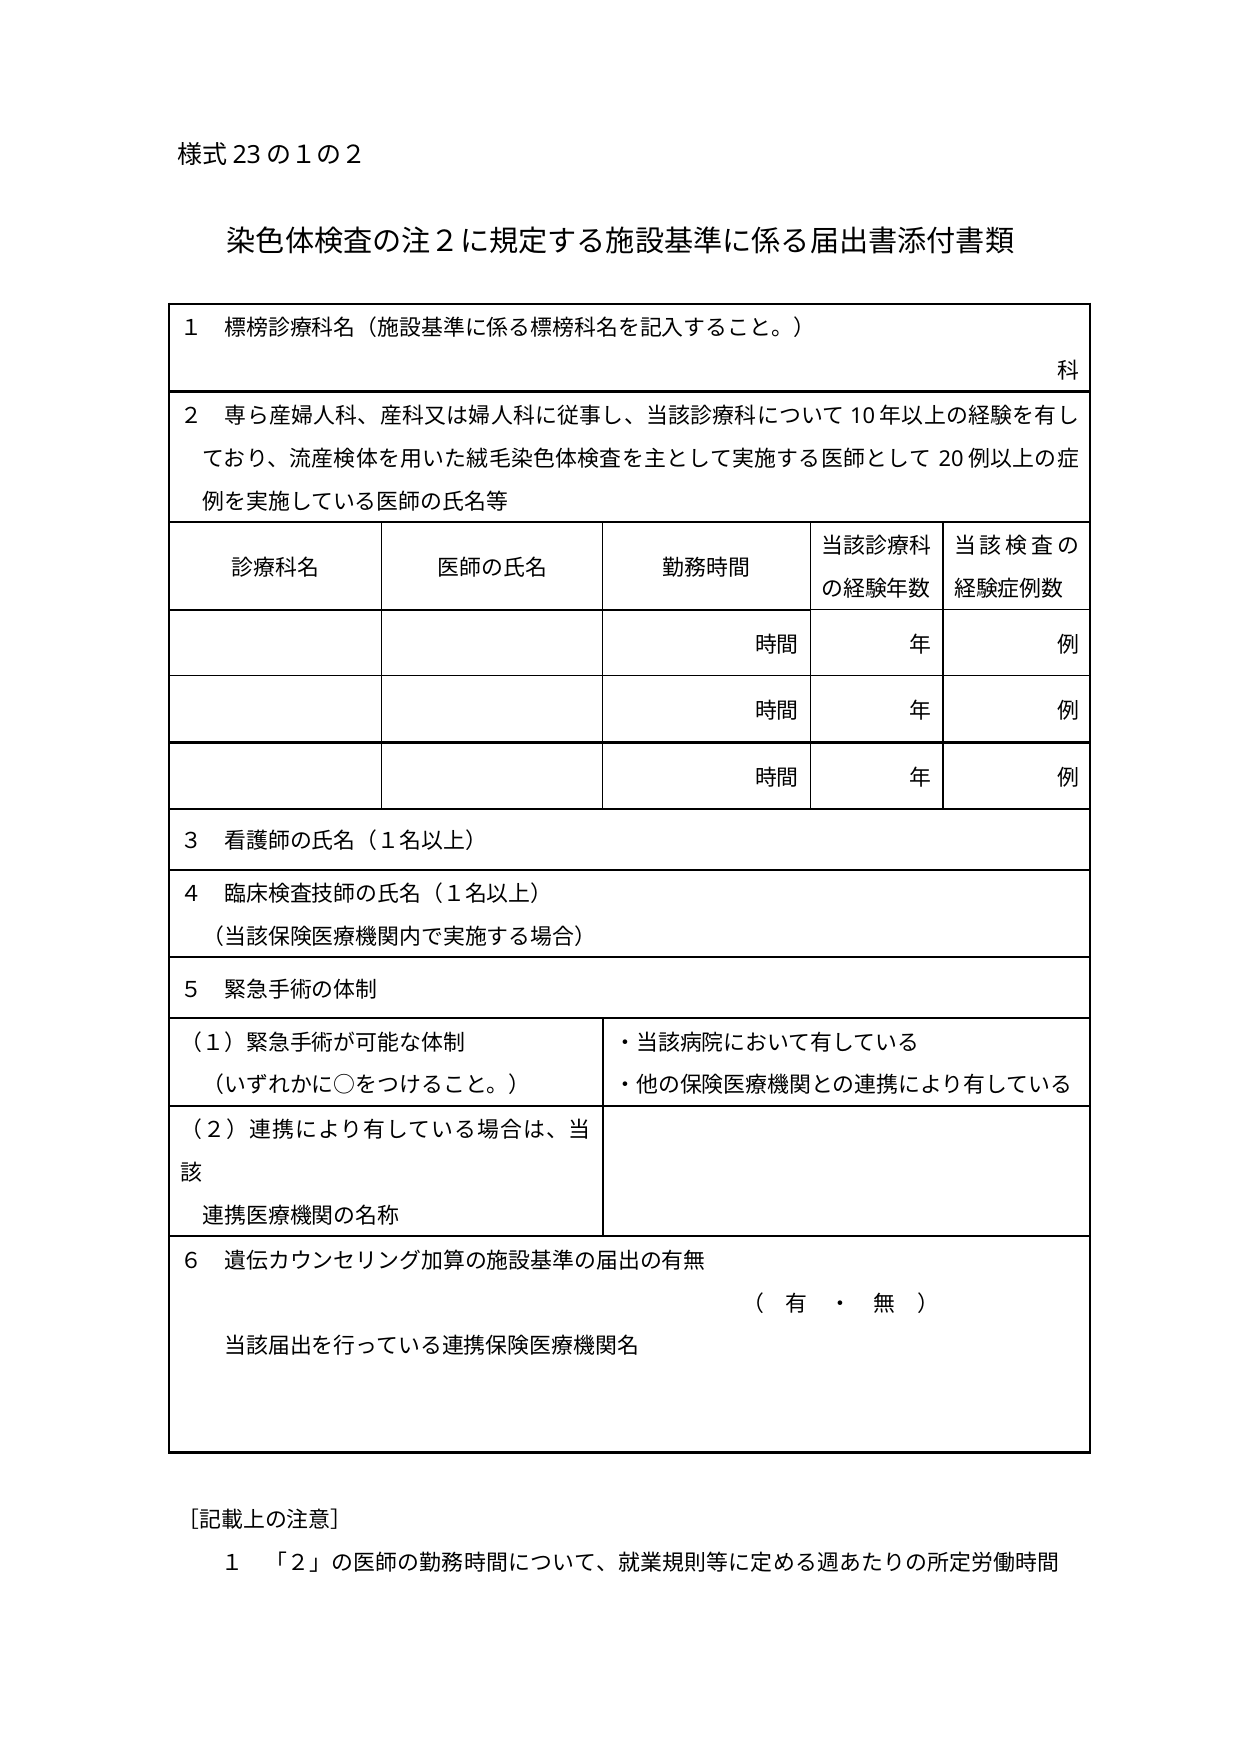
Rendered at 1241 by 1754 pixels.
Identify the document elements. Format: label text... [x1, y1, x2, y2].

table_cell [382, 611, 602, 675]
table_cell （２）連携により有している場合は、当該 連携医療機関の名称 [170, 1107, 602, 1235]
table_cell 当該診療科の経験年数 [811, 523, 942, 609]
table_cell ５ 緊急手術の体制 [170, 958, 1089, 1017]
table_cell [382, 676, 602, 741]
table_cell ４ 臨床検査技師の氏名（１名以上） （当該保険医療機関内で実施する場合） [170, 871, 1089, 956]
table_cell 例 [944, 744, 1089, 808]
table_cell 時間 [603, 744, 810, 808]
table_cell 当該検査の経験症例数 [944, 523, 1089, 609]
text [221, 1539, 1063, 1582]
table_cell [382, 744, 602, 808]
table_cell 勤務時間 [603, 523, 810, 609]
table_cell [170, 744, 381, 808]
table_cell 例 [944, 676, 1089, 741]
table_header １ 標榜診療科名（施設基準に係る標榜科名を記入すること。） 科 [170, 305, 1089, 390]
table_cell 年 [811, 676, 942, 741]
text 染色体検査の注２に規定する施設基準に係る届出書添付書類 [177, 217, 1063, 260]
table_cell 医師の氏名 [382, 523, 602, 609]
table_cell ３ 看護師の氏名（１名以上） [170, 810, 1089, 868]
table_cell 時間 [603, 611, 810, 675]
table_cell 例 [944, 610, 1089, 675]
table_cell 時間 [603, 676, 810, 741]
table_cell [604, 1107, 1089, 1235]
text ［記載上の注意］ [177, 1496, 1063, 1539]
table_cell 年 [811, 744, 942, 808]
text 様式23の１の２ [177, 131, 1063, 174]
table_cell [170, 611, 381, 675]
table_cell [170, 676, 381, 741]
table_cell （１）緊急手術が可能な体制 （いずれかに○をつけること。） [170, 1019, 602, 1105]
table_cell 年 [811, 610, 942, 675]
table_cell 診療科名 [170, 523, 381, 609]
table_cell ６ 遺伝カウンセリング加算の施設基準の届出の有無 （ 有 ・ 無 ） 当該届出を行っている連携保険医療機関名 [170, 1237, 1089, 1451]
table_cell ・当該病院において有している ・他の保険医療機関との連携により有している [604, 1019, 1089, 1105]
table_cell ２ 専ら産婦人科、産科又は婦人科に従事し、当該診療科について10年以上の経験を有しており、流産検体を用いた絨毛染色体検査を主として実施する医師として20例以上の症例を実施している医師の氏名等 [170, 393, 1089, 521]
